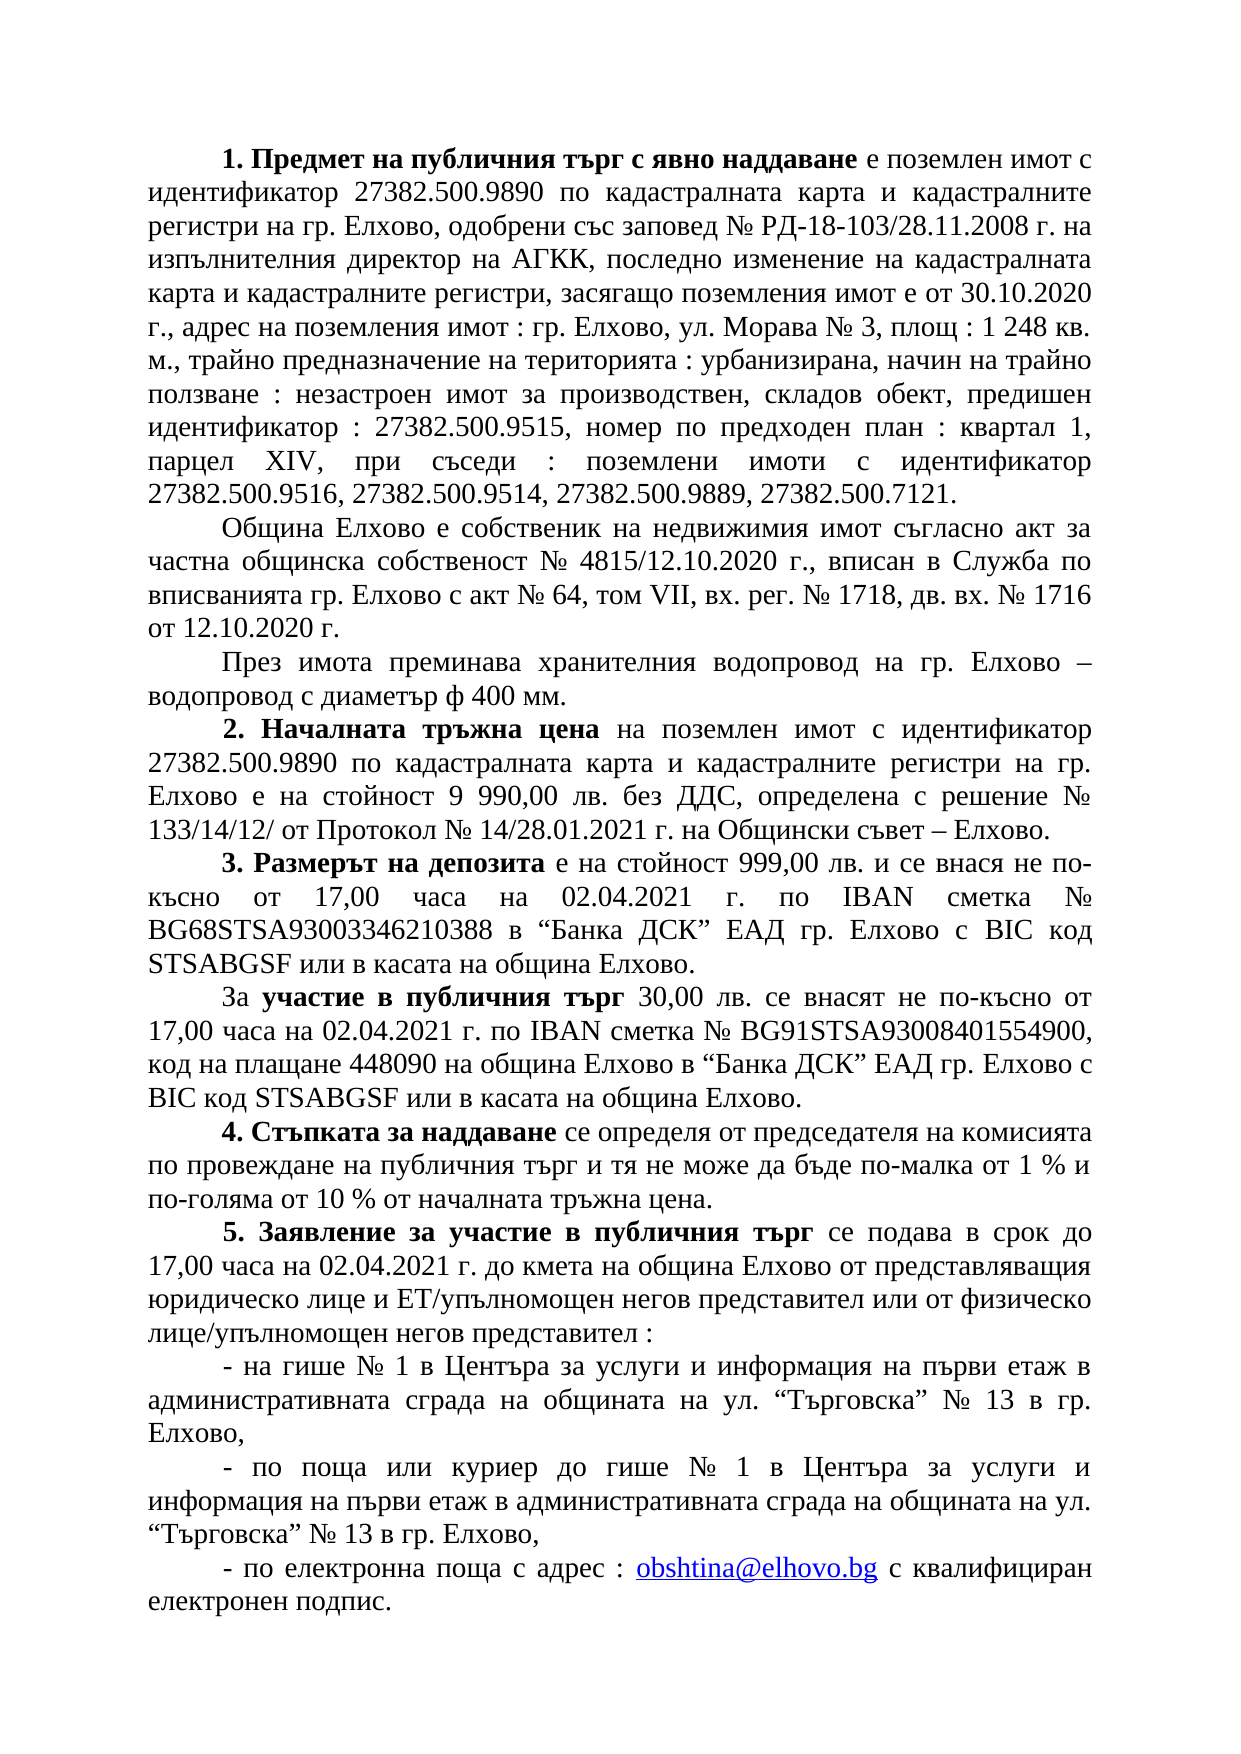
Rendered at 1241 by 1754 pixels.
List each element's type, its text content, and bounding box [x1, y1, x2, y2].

text - по електронна поща с адрес : obshtina@elhovo.bg с квалифициран електронен подпис. [148, 1550, 1093, 1617]
text - на гише № 1 в Центъра за услуги и информация на първи етаж в административната сграда на общината на ул. “Търговска” № 13 в гр. Елхово, [148, 1348, 1093, 1449]
text За участие в публичния търг 30,00 лв. се внасят не по-късно от 17,00 часа на 02.04.2021 г. по IBAN сметка № BG91STSA93008401554900, код на плащане 448090 на община Елхово в “Банка ДСК” ЕАД гр. Елхово с BIC код STSABGSF или в касата на община Елхово. [148, 979, 1093, 1114]
text През имота преминава хранителния водопровод на гр. Елхово – водопровод с диаметър ф 400 мм. [148, 644, 1093, 711]
text 4. Стъпката за наддаване се определя от председателя на комисията по провеждане на публичния търг и тя не може да бъде по-малка от 1 % и по-голяма от 10 % от началната тръжна цена. [148, 1114, 1093, 1214]
text 5. Заявление за участие в публичния търг се подава в срок до 17,00 часа на 02.04.2021 г. до кмета на община Елхово от представляващия юридическо лице и ЕТ/упълномощен негов представител или от физическо лице/упълномощен негов представител : [148, 1214, 1093, 1348]
text 2. Началната тръжна цена на поземлен имот с идентификатор 27382.500.9890 по кадастралната карта и кадастралните регистри на гр. Елхово е на стойност 9 990,00 лв. без ДДС, определена с решение № 133/14/12/ от Протокол № 14/28.01.2021 г. на Общински съвет – Елхово. [148, 711, 1093, 845]
text 1. Предмет на публичния търг с явно наддаване е поземлен имот с идентификатор 27382.500.9890 по кадастралната карта и кадастралните регистри на гр. Елхово, одобрени със заповед № РД-18-103/28.11.2008 г. на изпълнителния директор на АГКК, последно изменение на кадастралната карта и кадастралните регистри, засягащо поземления имот е от 30.10.2020 г., адрес на поземления имот : гр. Елхово, ул. Морава № 3, площ : 1 248 кв. м., трайно предназначение на територията : урбанизирана, начин на трайно ползване : незастроен имот за производствен, складов обект, предишен идентификатор : 27382.500.9515, номер по предходен план : квартал 1, парцел ХІV, при съседи : поземлени имоти с идентификатор 27382.500.9516, 27382.500.9514, 27382.500.9889, 27382.500.7121. [148, 141, 1093, 510]
text Община Елхово е собственик на недвижимия имот съгласно акт за частна общинска собственост № 4815/12.10.2020 г., вписан в Служба по вписванията гр. Елхово с акт № 64, том VІІ, вх. рег. № 1718, дв. вх. № 1716 от 12.10.2020 г. [148, 510, 1093, 644]
text 3. Размерът на депозита е на стойност 999,00 лв. и се внася не по-късно от 17,00 часа на 02.04.2021 г. по IBAN сметка № BG68STSA93003346210388 в “Банка ДСК” ЕАД гр. Елхово с BIC код STSABGSF или в касата на община Елхово. [148, 845, 1093, 979]
text - по поща или куриер до гише № 1 в Центъра за услуги и информация на първи етаж в административната сграда на общината на ул. “Търговска” № 13 в гр. Елхово, [148, 1449, 1093, 1550]
